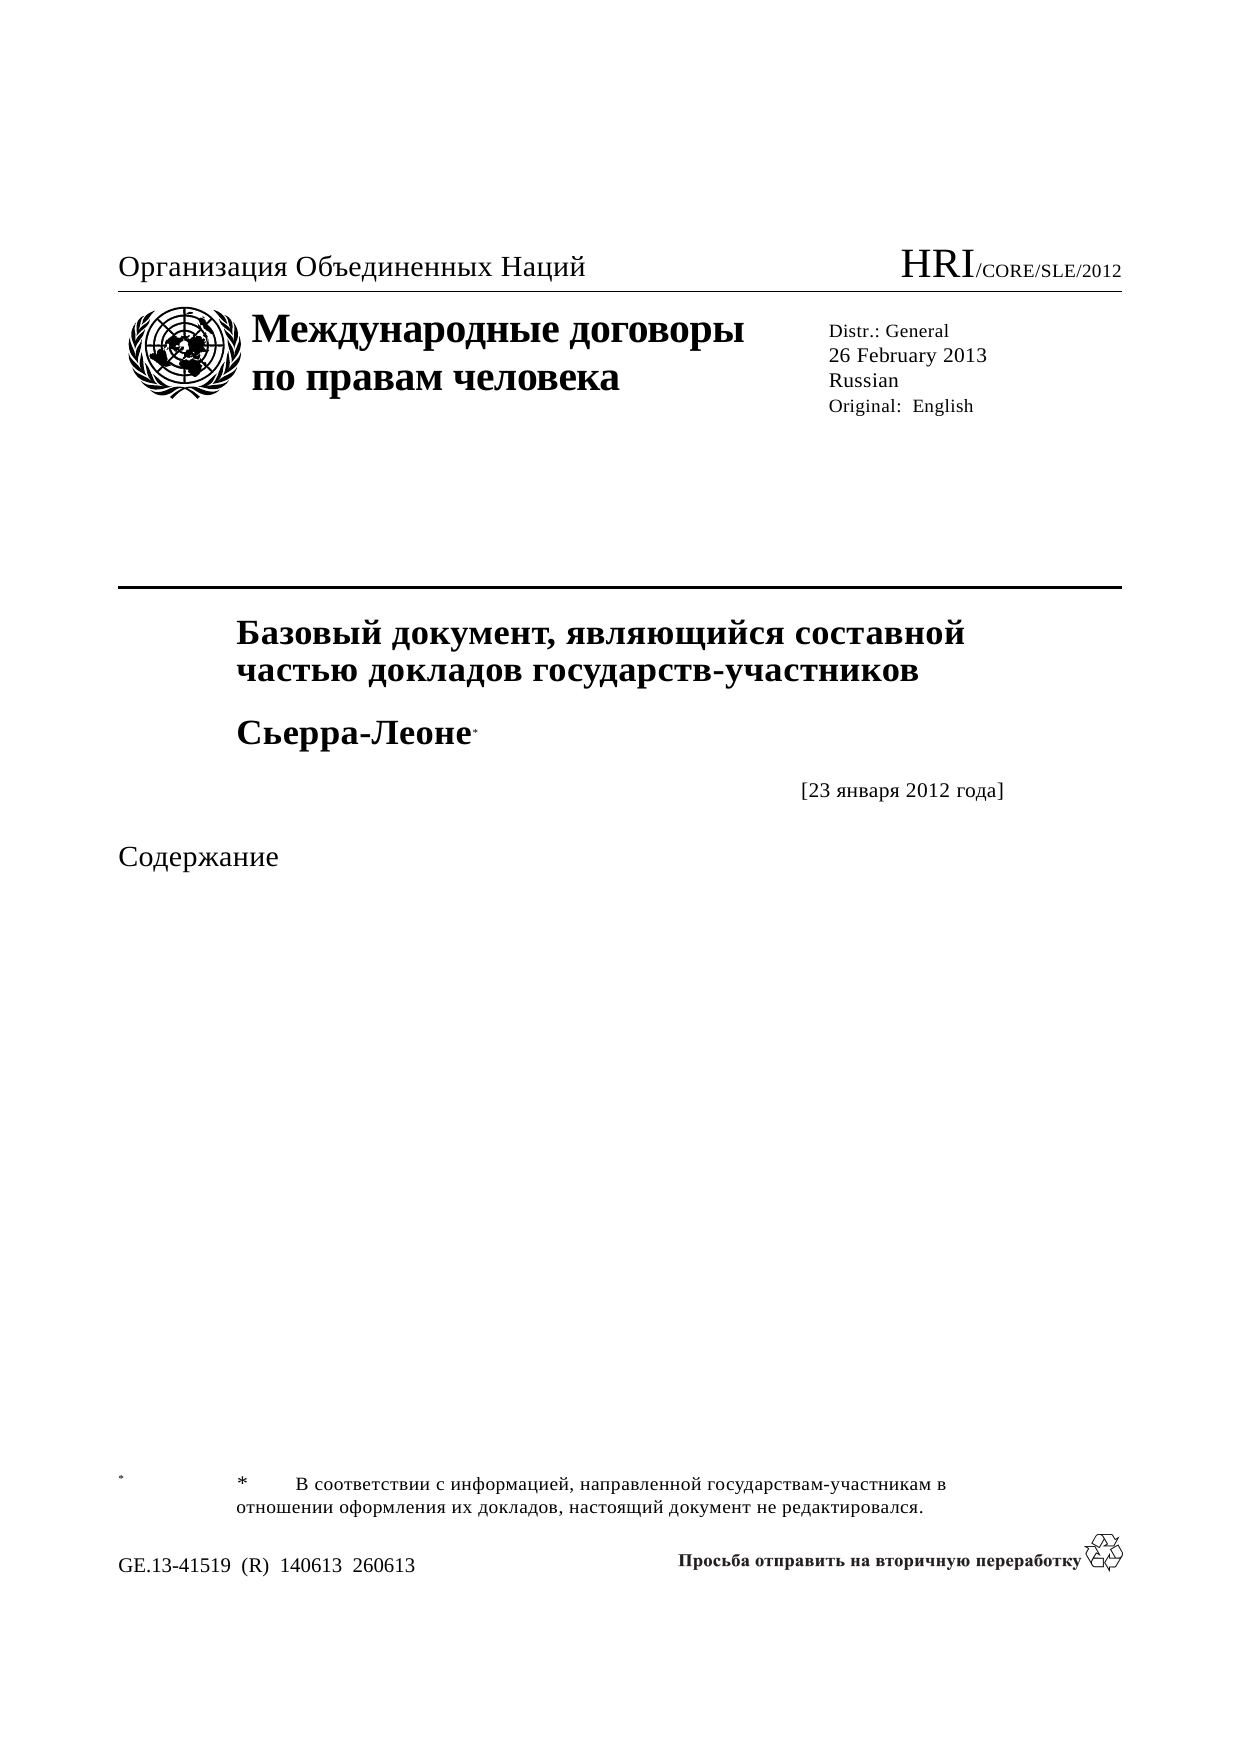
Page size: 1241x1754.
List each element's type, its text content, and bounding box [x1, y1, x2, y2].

table_cell [118, 292, 251, 586]
table_header HRI/ [597, 202, 1122, 291]
table_cell Distr.: Russian Original: [829, 292, 1122, 586]
text [23 января 2012 года] [236, 777, 1004, 802]
text Базовый документ, являющийся составной частью докладов государств-участников [118, 614, 1004, 689]
table_header Организация Объединенных Наций [118, 202, 597, 291]
text Содержание [118, 839, 1122, 873]
text Сьерра-Леоне* [118, 714, 1004, 752]
picture [678, 1534, 1123, 1572]
table_cell Международные договоры по правам человека [251, 292, 828, 586]
